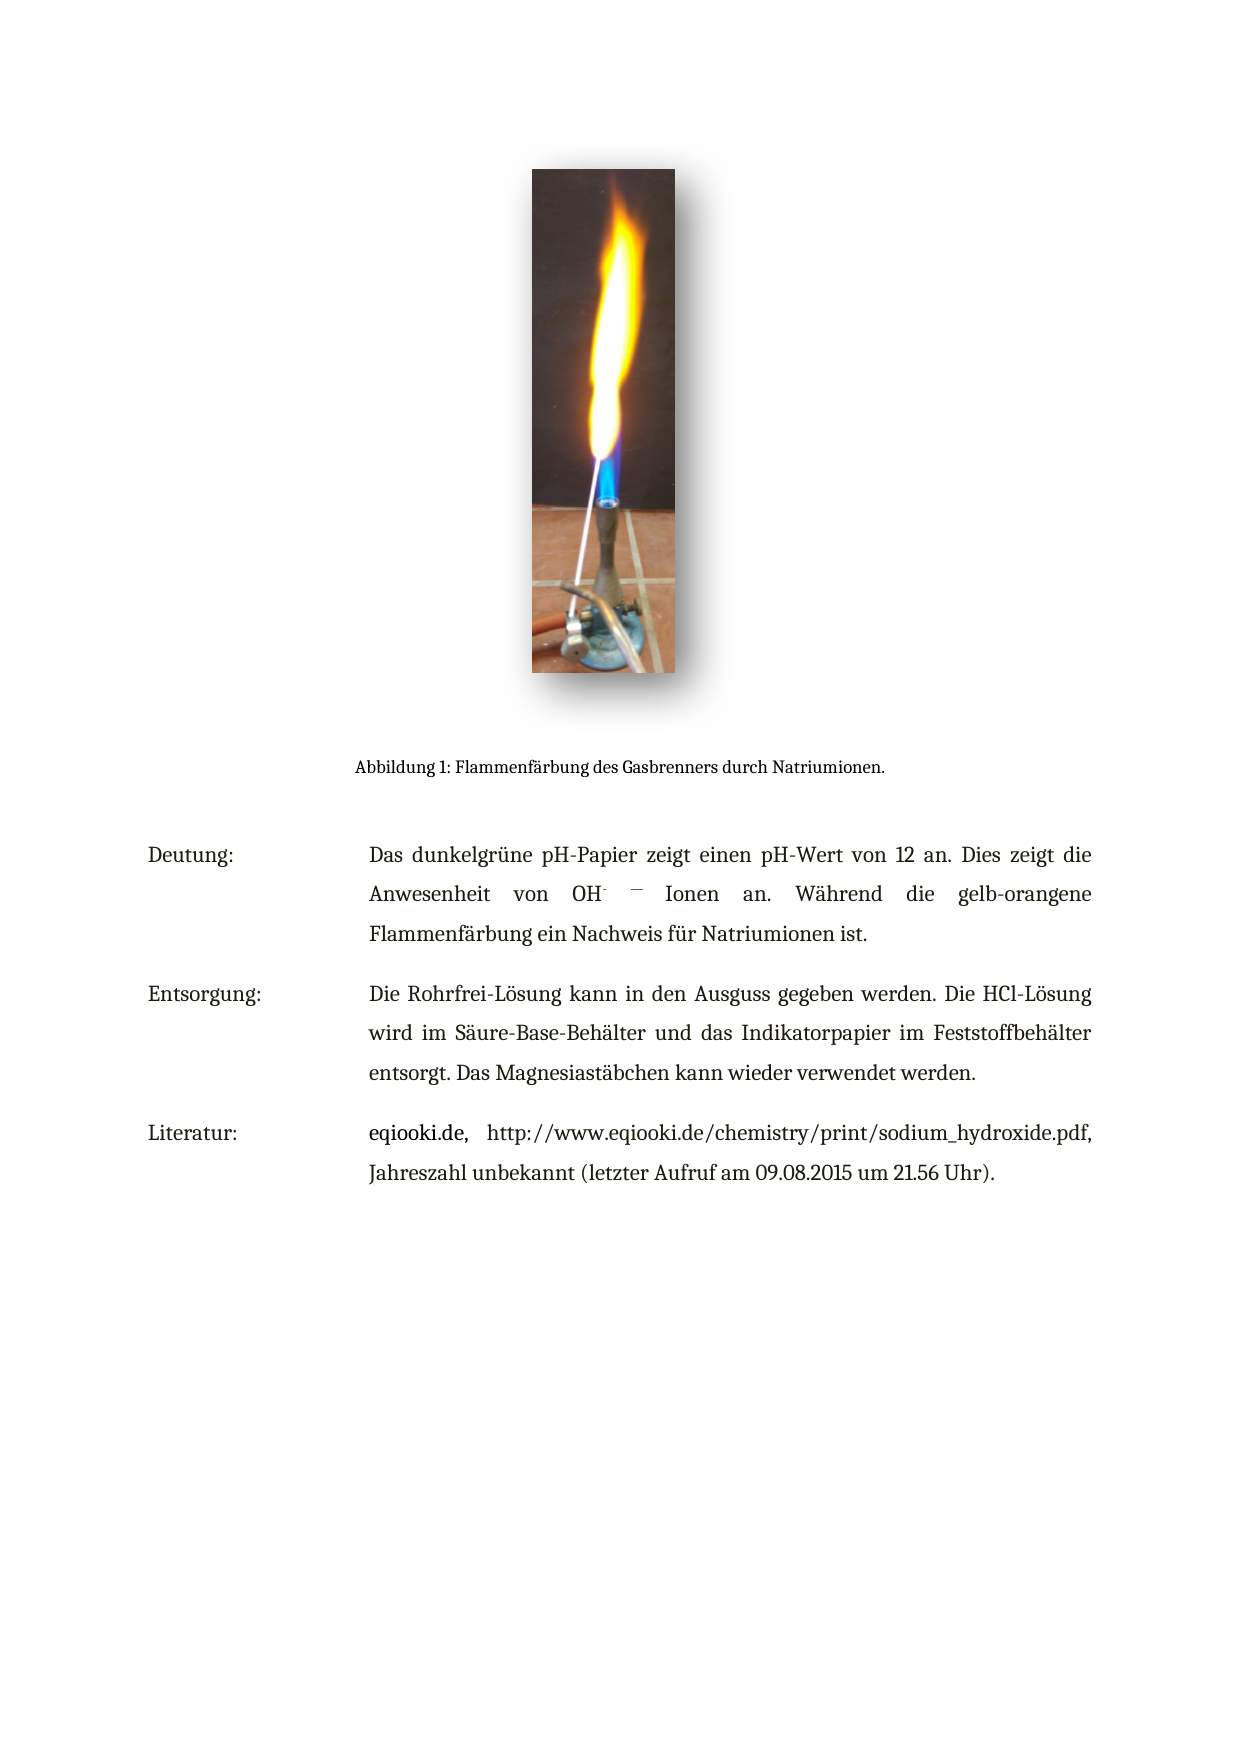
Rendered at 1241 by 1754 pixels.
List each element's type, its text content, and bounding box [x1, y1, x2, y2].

picture [532, 169, 675, 673]
text Entsorgung: Die Rohrfrei-Lösung kann in den Ausguss gegeben werden. Die HCl-Lösung wird im Säure-Base-Behälter und das Indikatorpapier im Feststoffbehälter entsorgt. Das Magnesiastäbchen kann wieder verwendet werden. [148, 981, 1093, 1086]
text Deutung: Das dunkelgrüne pH-Papier zeigt einen pH-Wert von 12 an. Dies zeigt die Anwesenheit von OH- — Ionen an. Während die gelb-orangene Flammenfärbung ein Nachweis für Natriumionen ist. [148, 841, 1093, 947]
text Literatur: eqiooki.de, http://www.eqiooki.de/chemistry/print/sodium_hydroxide.pdf, Jahreszahl unbekannt (letzter Aufruf am 09.08.2015 um 21.56 Uhr). [148, 1120, 1093, 1186]
